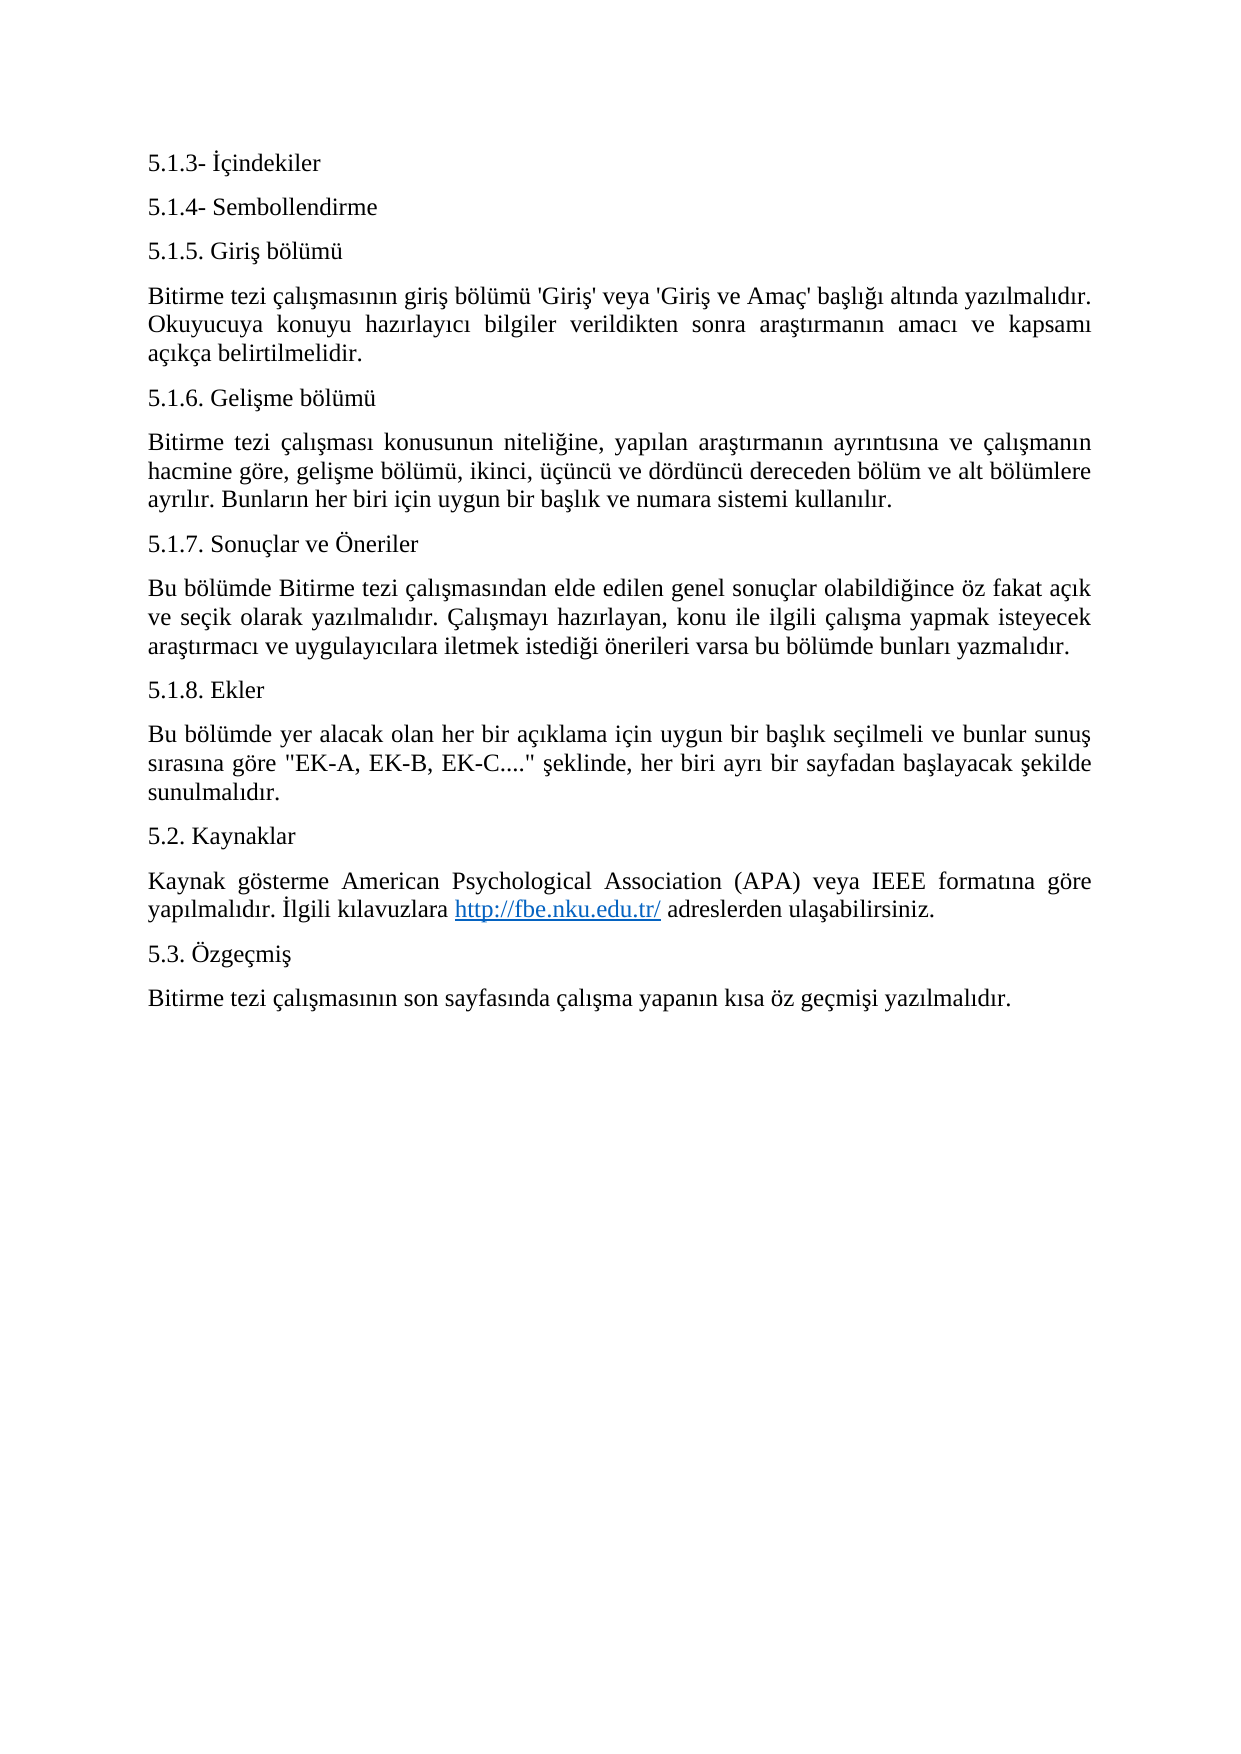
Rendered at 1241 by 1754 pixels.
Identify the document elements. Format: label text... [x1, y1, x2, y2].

text 5.1.5. Giriş bölümü [148, 236, 1093, 265]
text Bu bölümde Bitirme tezi çalışmasından elde edilen genel sonuçlar olabildiğince öz fakat açık ve seçik olarak yazılmalıdır. Çalışmayı hazırlayan, konu ile ilgili çalışma yapmak isteyecek araştırmacı ve uygulayıcılara iletmek istediği önerileri varsa bu bölümde bunları yazmalıdır. [148, 573, 1093, 659]
text Bu bölümde yer alacak olan her bir açıklama için uygun bir başlık seçilmeli ve bunlar sunuş sırasına göre "EK-A, EK-B, EK-C...." şeklinde, her biri ayrı bir sayfadan başlayacak şekilde sunulmalıdır. [148, 719, 1093, 806]
text Bitirme tezi çalışmasının son sayfasında çalışma yapanın kısa öz geçmişi yazılmalıdır. [148, 983, 1093, 1012]
text Bitirme tezi çalışmasının giriş bölümü 'Giriş' veya 'Giriş ve Amaç' başlığı altında yazılmalıdır. Okuyucuya konuyu hazırlayıcı bilgiler verildikten sonra araştırmanın amacı ve kapsamı açıkça belirtilmelidir. [148, 281, 1093, 367]
text 5.2. Kaynaklar [148, 821, 1093, 850]
text Kaynak gösterme American Psychological Association (APA) veya IEEE formatına göre yapılmalıdır. İlgili kılavuzlara http://fbe.nku.edu.tr/ adreslerden ulaşabilirsiniz. [148, 866, 1093, 923]
text 5.1.8. Ekler [148, 675, 1093, 704]
text 5.1.6. Gelişme bölümü [148, 383, 1093, 411]
text 5.1.3- İçindekiler [148, 148, 1093, 176]
text 5.1.4- Sembollendirme [148, 192, 1093, 221]
text Bitirme tezi çalışması konusunun niteliğine, yapılan araştırmanın ayrıntısına ve çalışmanın hacmine göre, gelişme bölümü, ikinci, üçüncü ve dördüncü dereceden bölüm ve alt bölümlere ayrılır. Bunların her biri için uygun bir başlık ve numara sistemi kullanılır. [148, 427, 1093, 513]
text 5.1.7. Sonuçlar ve Öneriler [148, 529, 1093, 558]
text 5.3. Özgeçmiş [148, 939, 1093, 968]
